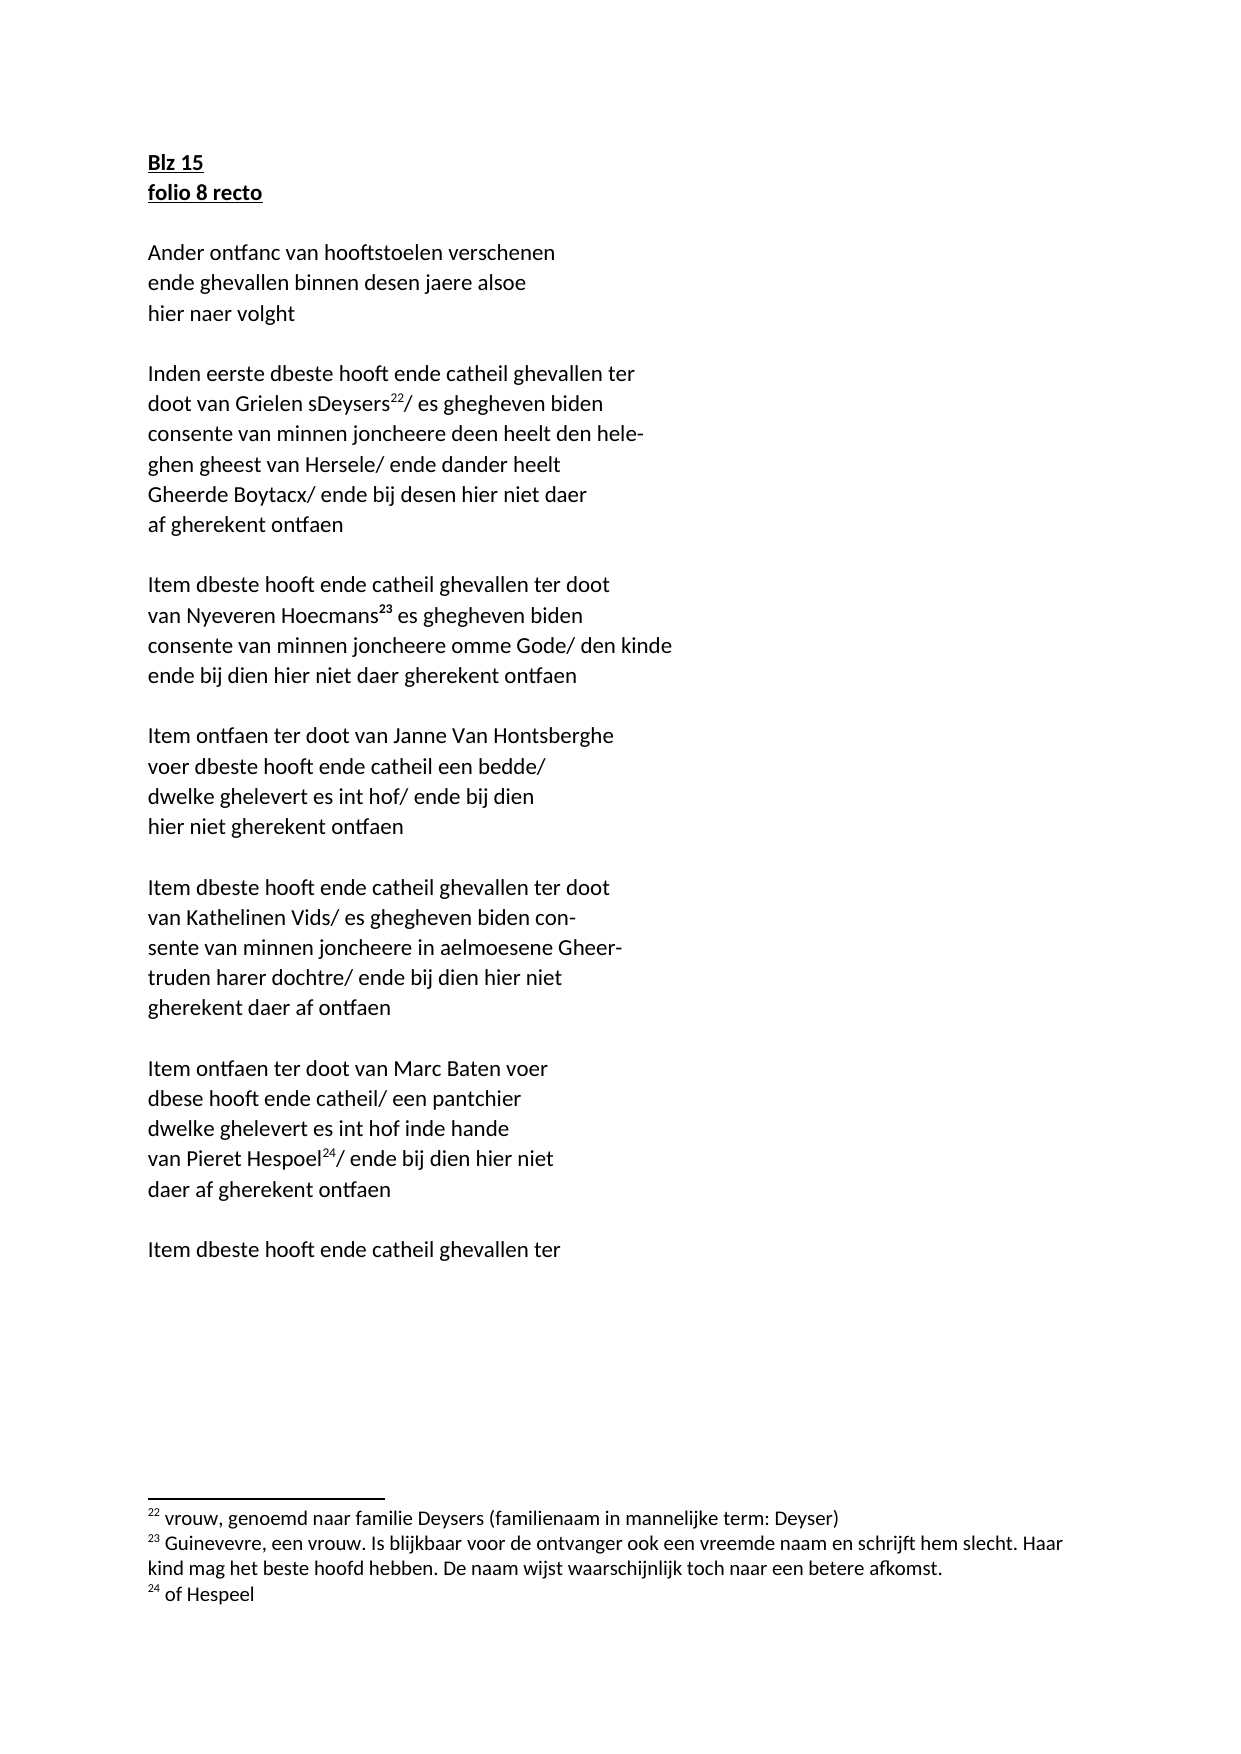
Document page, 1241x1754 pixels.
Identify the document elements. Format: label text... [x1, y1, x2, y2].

text af gherekent ontfaen [148, 510, 1093, 538]
text ghen gheest van Hersele/ ende dander heelt [148, 450, 1093, 478]
text van Nyeveren Hoecmans es ghegheven biden [148, 601, 1093, 629]
text Item dbeste hooft ende catheil ghevallen ter doot [148, 873, 1093, 901]
text Gheerde Boytacx/ ende bij desen hier niet daer [148, 480, 1093, 508]
text Item ontfaen ter doot van Marc Baten voer [148, 1054, 1093, 1082]
text dbese hooft ende catheil/ een pantchier [148, 1084, 1093, 1112]
text consente van minnen joncheere deen heelt den hele- [148, 419, 1093, 447]
text doot van Grielen sDeysers/ es ghegheven biden [148, 389, 1093, 417]
text dwelke ghelevert es int hof inde hande [148, 1114, 1093, 1142]
text Blz 15 [148, 148, 1093, 176]
text consente van minnen joncheere omme Gode/ den kinde [148, 631, 1093, 659]
text dwelke ghelevert es int hof/ ende bij dien [148, 782, 1093, 810]
text Item ontfaen ter doot van Janne Van Hontsberghe [148, 722, 1093, 749]
text folio 8 recto [148, 178, 1093, 206]
text ende bij dien hier niet daer gherekent ontfaen [148, 661, 1093, 689]
text hier naer volght [148, 299, 1093, 327]
text Ander ontfanc van hooftstoelen verschenen [148, 238, 1093, 266]
text ende ghevallen binnen desen jaere alsoe [148, 268, 1093, 296]
text voer dbeste hooft ende catheil een bedde/ [148, 752, 1093, 780]
text van Pieret Hespoel/ ende bij dien hier niet [148, 1144, 1093, 1172]
text Inden eerste dbeste hooft ende catheil ghevallen ter [148, 359, 1093, 387]
text Item dbeste hooft ende catheil ghevallen ter [148, 1235, 1093, 1263]
text gherekent daer af ontfaen [148, 993, 1093, 1021]
text sente van minnen joncheere in aelmoesene Gheer- [148, 933, 1093, 961]
text truden harer dochtre/ ende bij dien hier niet [148, 963, 1093, 991]
text van Kathelinen Vids/ es ghegheven biden con- [148, 903, 1093, 931]
text Item dbeste hooft ende catheil ghevallen ter doot [148, 571, 1093, 598]
text daer af gherekent ontfaen [148, 1175, 1093, 1203]
text hier niet gherekent ontfaen [148, 812, 1093, 840]
